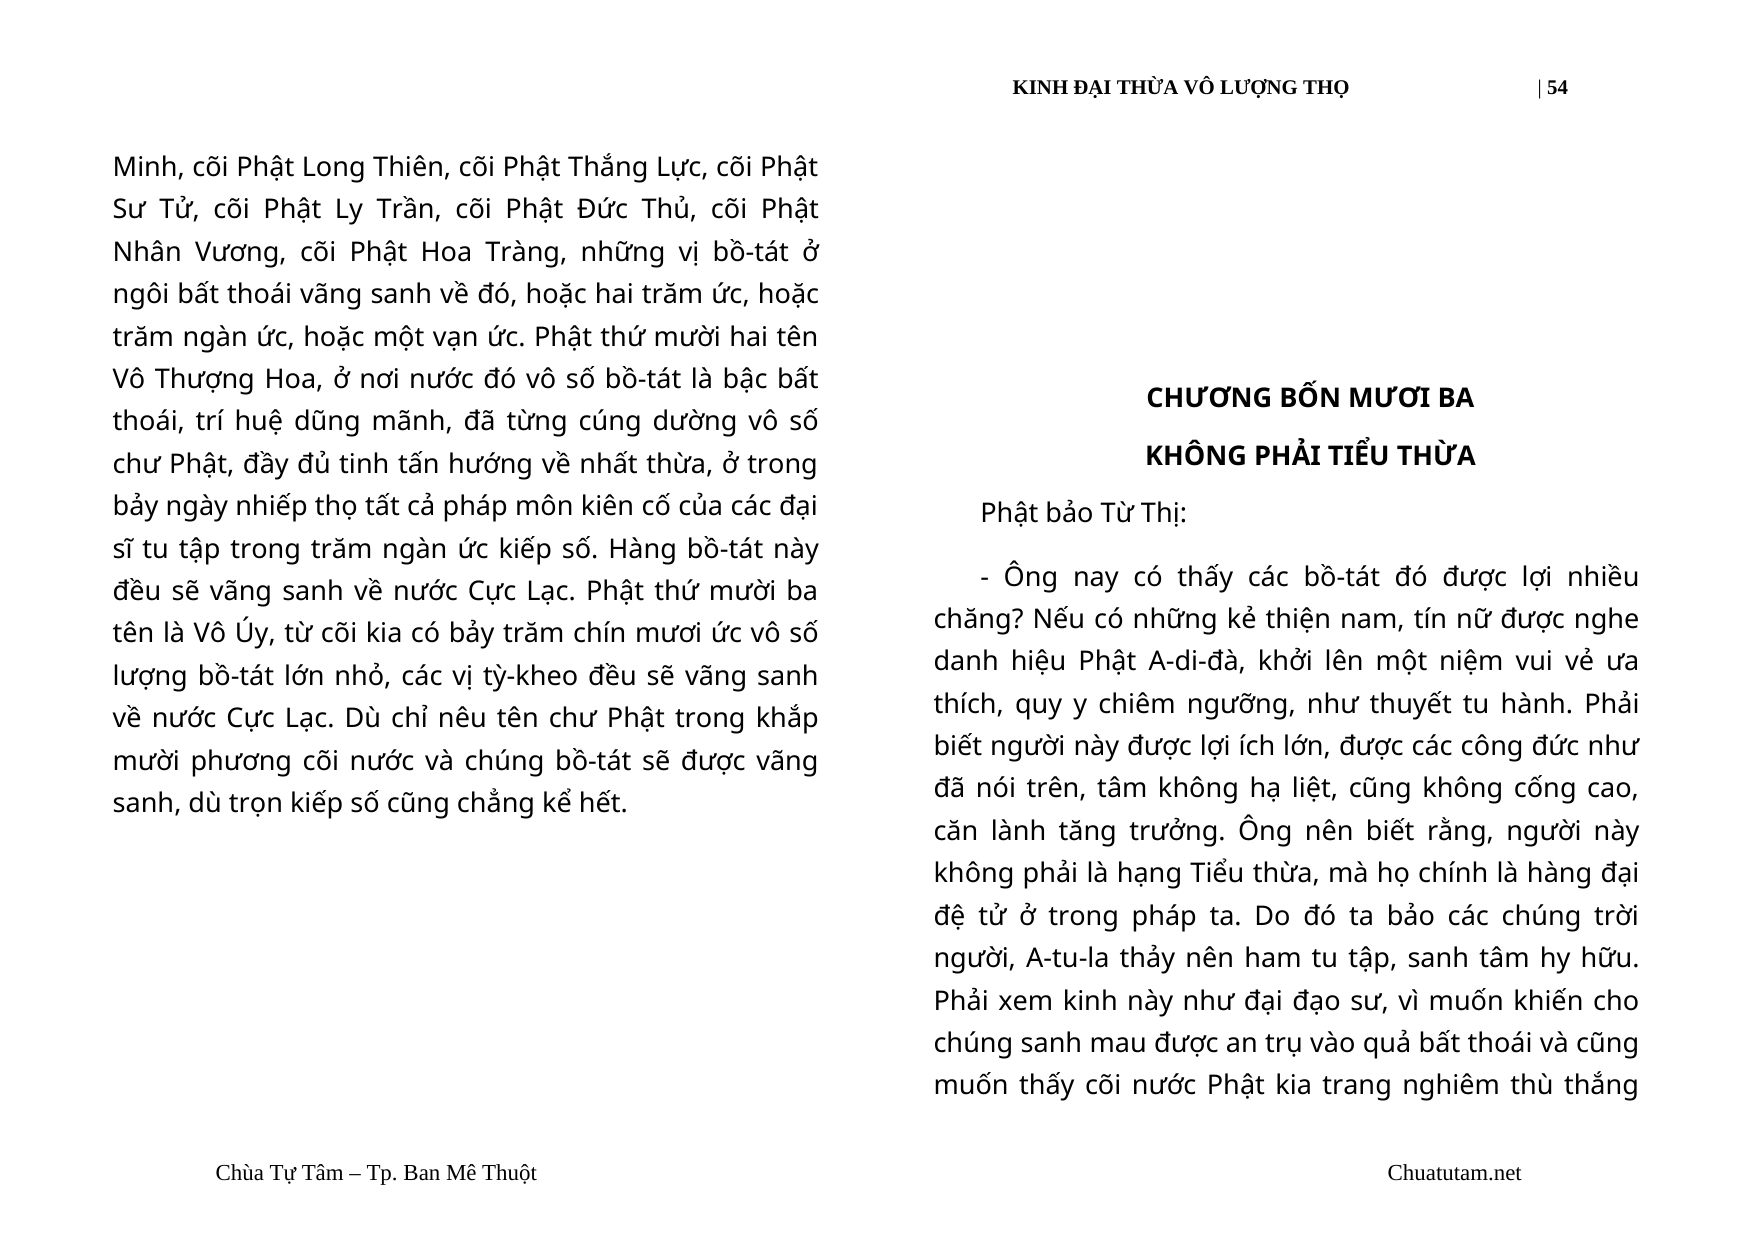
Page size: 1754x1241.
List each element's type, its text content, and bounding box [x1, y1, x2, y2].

text KHÔNG PHẢI TIỂU THỪA [933, 436, 1640, 473]
text CHƯƠNG BỐN MƯƠI BA [933, 378, 1640, 415]
text Phật bảo Từ Thị: [933, 494, 1640, 531]
